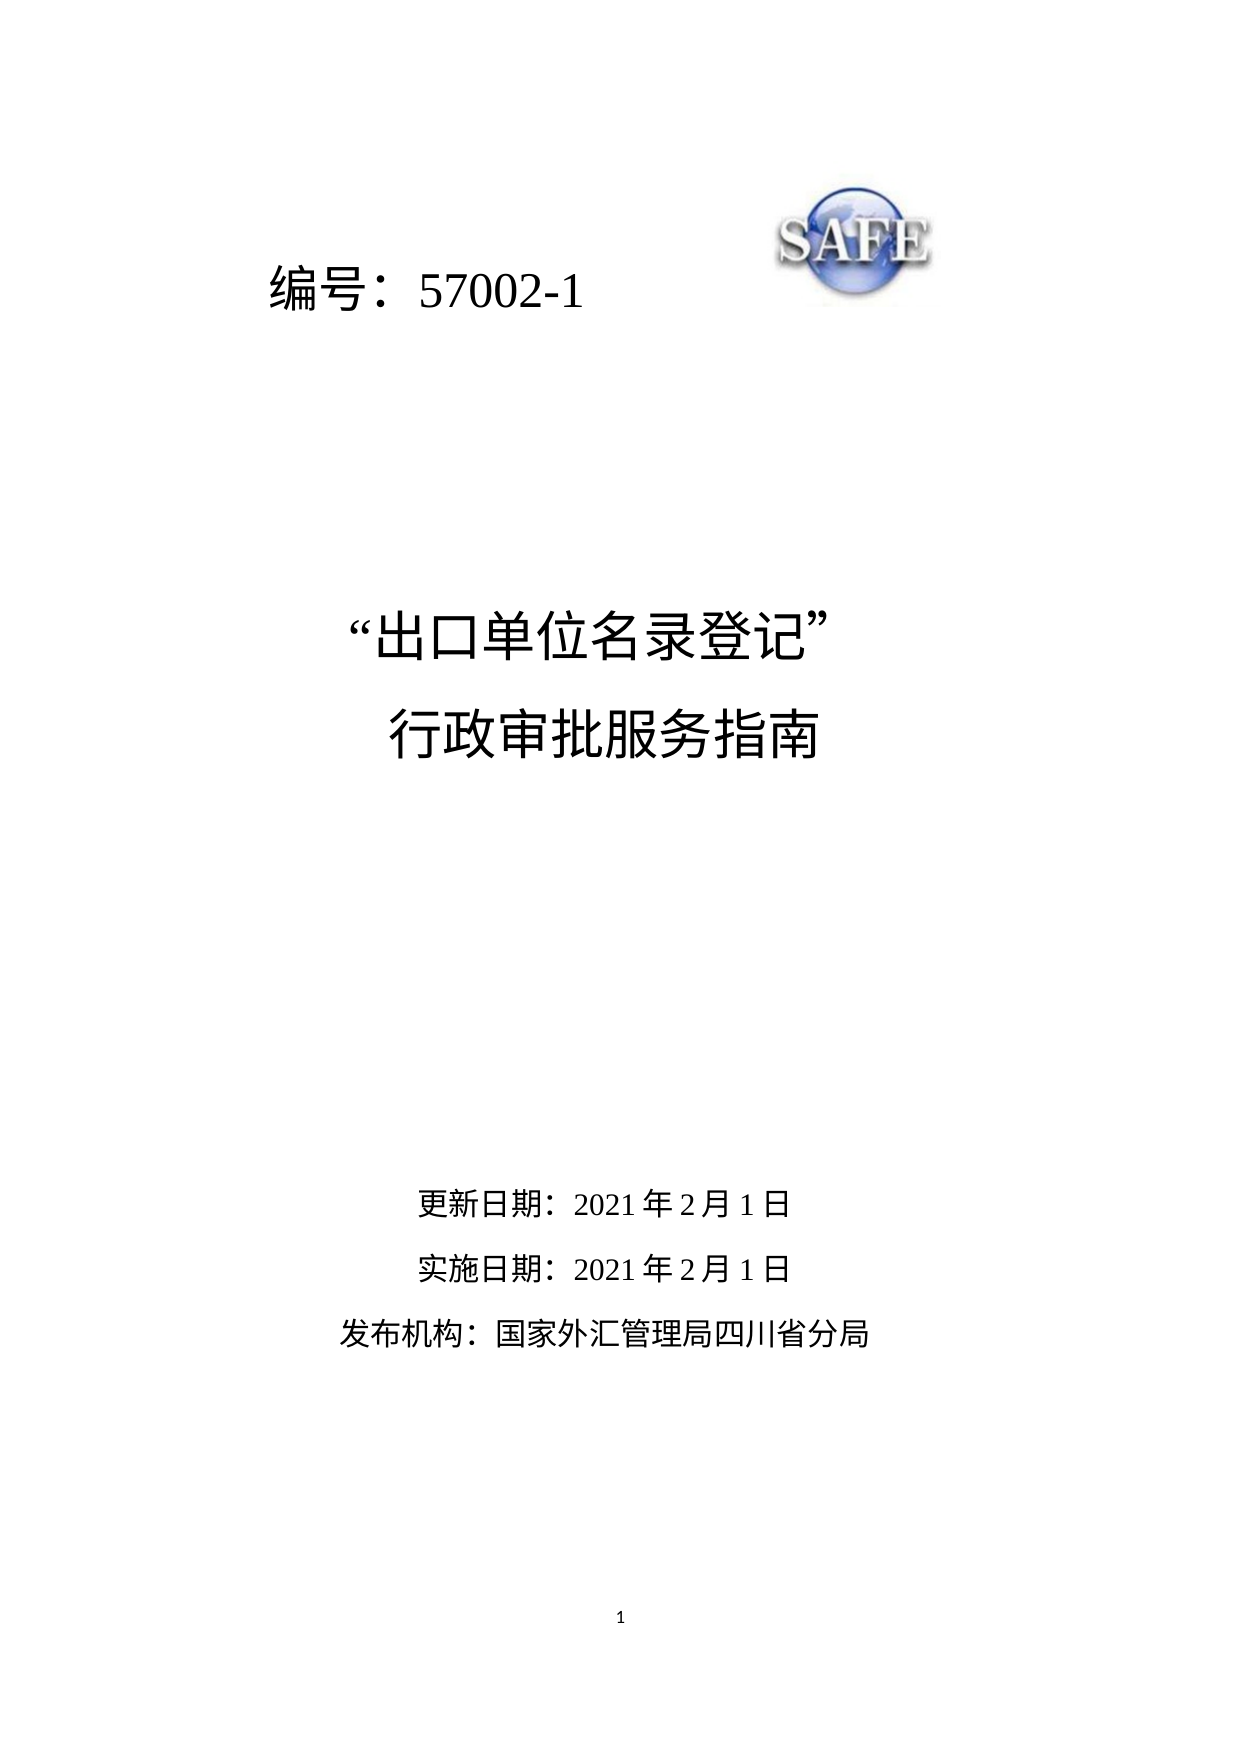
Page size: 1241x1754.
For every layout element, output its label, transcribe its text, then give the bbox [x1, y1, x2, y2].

text 行政审批服务指南 [187, 682, 1021, 779]
text 发布机构：国家外汇管理局四川省分局 [187, 1299, 1021, 1364]
text 编号：57002-1 [187, 162, 1021, 324]
text 更新日期：2021年2月1日 [187, 1169, 1021, 1234]
text “出口单位名录登记” [187, 584, 1021, 682]
picture [759, 161, 941, 307]
text 实施日期：2021年2月1日 [187, 1234, 1021, 1299]
